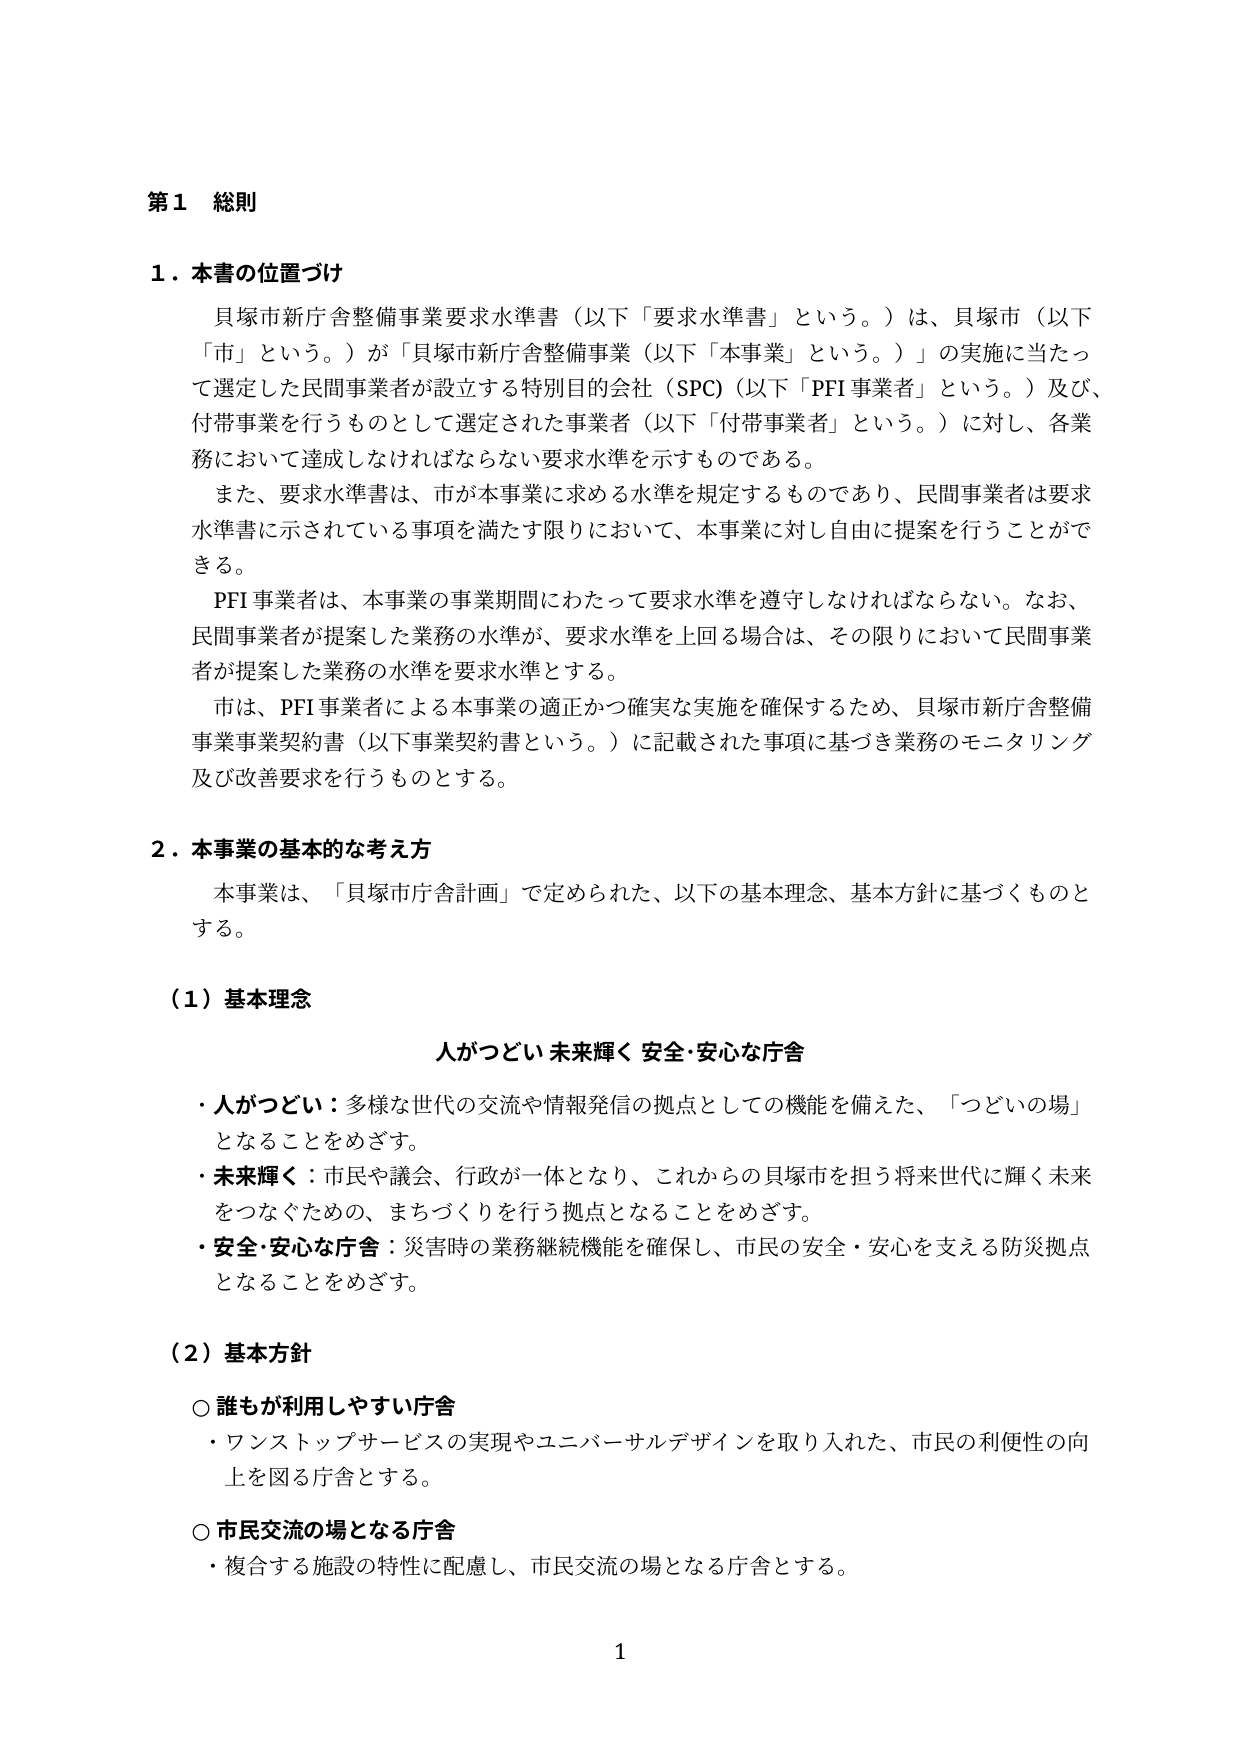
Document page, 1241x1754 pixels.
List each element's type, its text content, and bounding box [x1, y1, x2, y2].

text また、要求水準書は、市が本事業に求める水準を規定するものであり、民間事業者は要求水準書に示されている事項を満たす限りにおいて、本事業に対し自由に提案を行うことができる。 [191, 476, 1092, 582]
text ・複合する施設の特性に配慮し、市民交流の場となる庁舎とする。 [202, 1547, 1092, 1582]
text ・人がつどい：多様な世代の交流や情報発信の拠点としての機能を備えた、「つどいの場」となることをめざす。 [191, 1086, 1092, 1157]
text ○ 市民交流の場となる庁舎 [191, 1511, 1092, 1547]
text 人がつどい 未来輝く 安全･安心な庁舎 [148, 1033, 1092, 1069]
text ・ワンストップサービスの実現やユニバーサルデザインを取り入れた、市民の利便性の向上を図る庁舎とする。 [202, 1423, 1092, 1494]
text 市は、PFI事業者による本事業の適正かつ確実な実施を確保するため、貝塚市新庁舎整備事業事業契約書（以下事業契約書という。）に記載された事項に基づき業務のモニタリング及び改善要求を行うものとする。 [191, 688, 1092, 794]
subtitle ２．本事業の基本的な考え方 [148, 830, 1092, 865]
text ○ 誰もが利用しやすい庁舎 [191, 1387, 1092, 1423]
subtitle 第１ 総則 [148, 183, 1092, 219]
text ・安全･安心な庁舎：災害時の業務継続機能を確保し、市民の安全・安心を支える防災拠点となることをめざす。 [191, 1228, 1092, 1299]
subtitle １．本書の位置づけ [148, 254, 1092, 289]
text ・未来輝く：市民や議会、行政が一体となり、これからの貝塚市を担う将来世代に輝く未来をつなぐための、まちづくりを行う拠点となることをめざす。 [191, 1157, 1092, 1228]
subtitle （２）基本方針 [159, 1334, 1092, 1370]
text PFI事業者は、本事業の事業期間にわたって要求水準を遵守しなければならない。なお、民間事業者が提案した業務の水準が、要求水準を上回る場合は、その限りにおいて民間事業者が提案した業務の水準を要求水準とする。 [191, 582, 1092, 688]
text 本事業は、「貝塚市庁舎計画」で定められた、以下の基本理念、基本方針に基づくものとする。 [191, 874, 1092, 945]
subtitle （１）基本理念 [159, 980, 1092, 1016]
text 貝塚市新庁舎整備事業要求水準書（以下「要求水準書」という。）は、貝塚市（以下「市」という。）が「貝塚市新庁舎整備事業（以下「本事業」という。）」の実施に当たって選定した民間事業者が設立する特別目的会社（SPC)（以下「PFI事業者」という。）及び、付帯事業を行うものとして選定された事業者（以下「付帯事業者」という。）に対し、各業務において達成しなければならない要求水準を示すものである。 [191, 298, 1092, 476]
